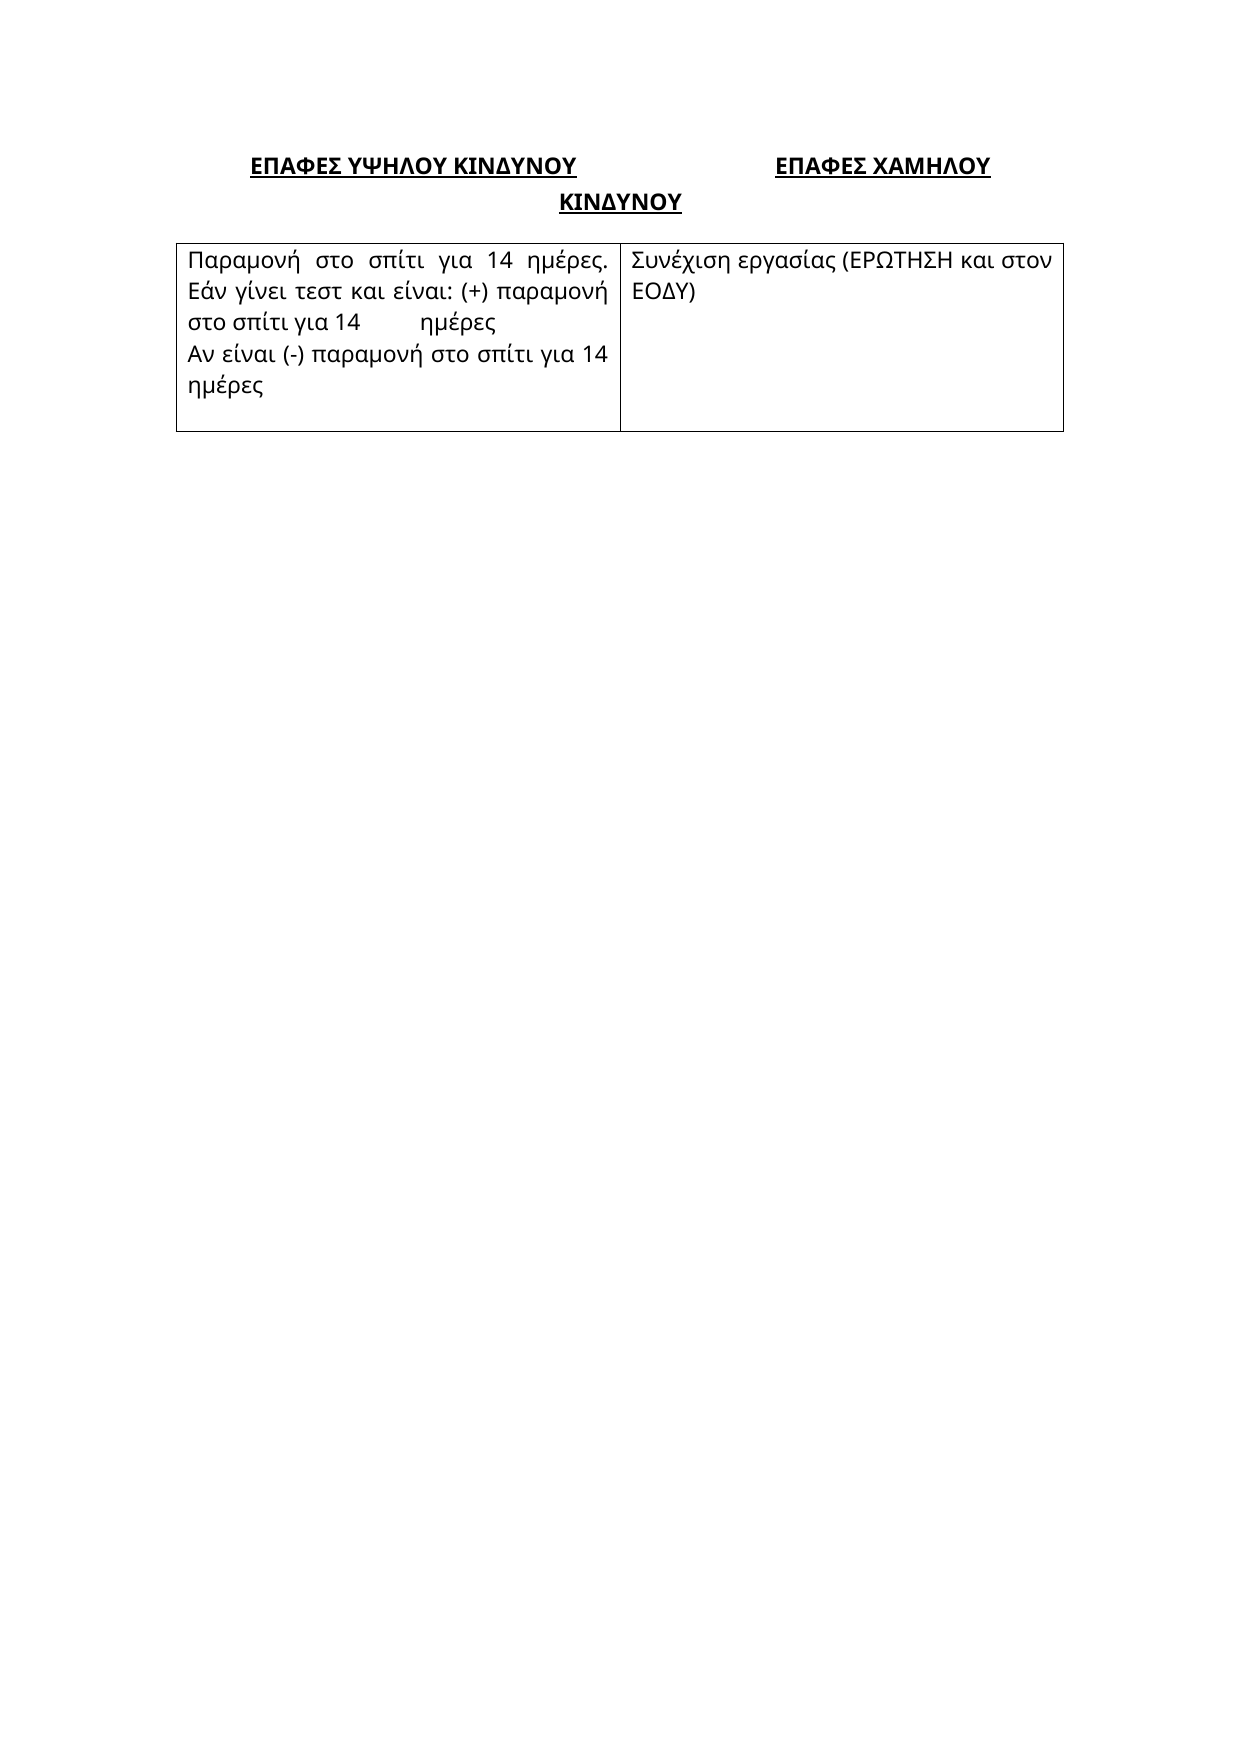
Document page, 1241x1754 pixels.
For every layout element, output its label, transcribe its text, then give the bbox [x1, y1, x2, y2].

table_header Συνέχιση εργασίας (ΕΡΩΤΗΣΗ και στον ΕΟΔΥ) [621, 244, 1063, 431]
table_header Παραμονή στο σπίτι για 14 ημέρες. Εάν γίνει τεστ και είναι: (+) παραμονή στο σπίτι για 14 ημέρες Αν είναι (-) παραμονή στο σπίτι για 14 ημέρες [177, 244, 620, 431]
text ΕΠΑΦΕΣ ΥΨΗΛΟΥ ΚΙΝΔΥΝΟΥ ΕΠΑΦΕΣ ΧΑΜΗΛΟΥ ΚΙΝΔΥΝΟΥ [187, 150, 1053, 217]
